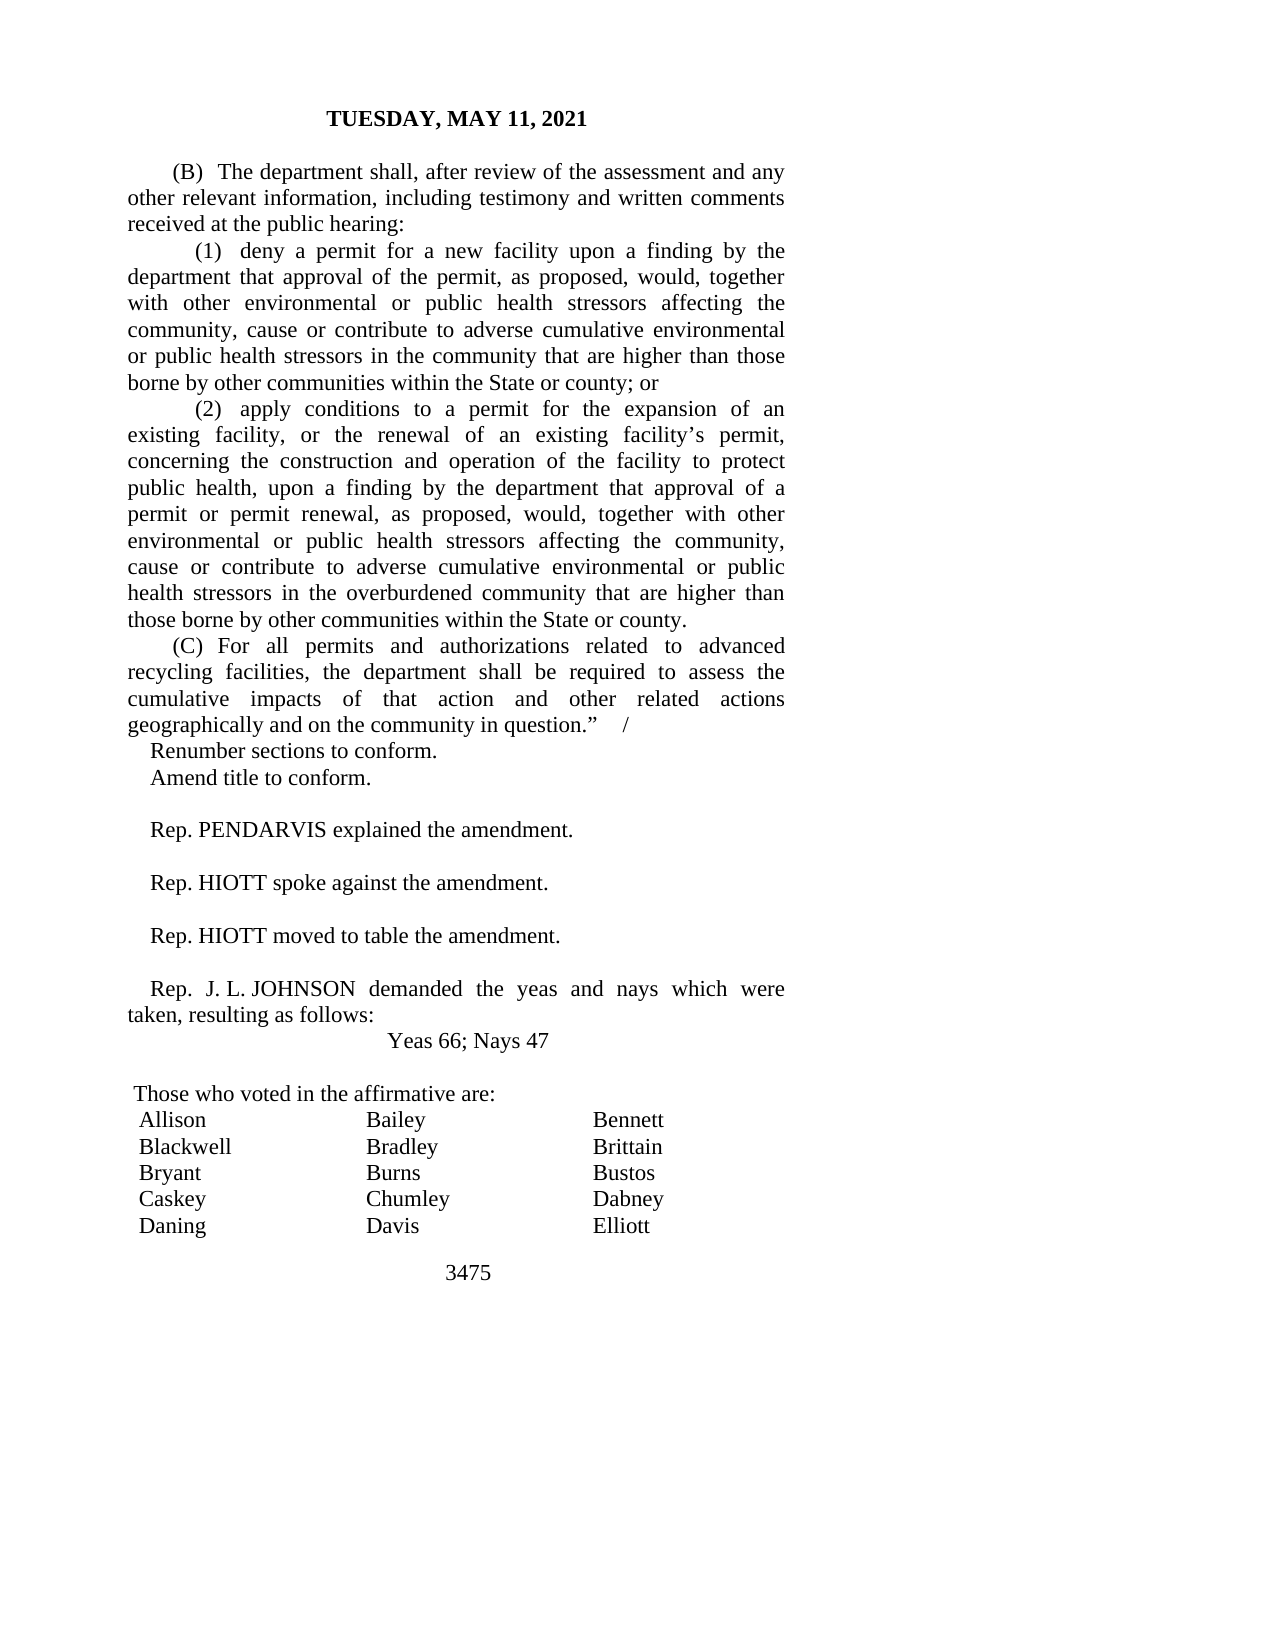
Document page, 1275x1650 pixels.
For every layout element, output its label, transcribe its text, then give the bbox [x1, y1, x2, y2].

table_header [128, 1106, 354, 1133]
text Yeas 66; Nays 47 [127, 1027, 786, 1054]
text Rep. HIOTT moved to table the amendment. [127, 922, 786, 948]
text (C) For all permits and authorizations related to advanced recycling facilities, the department shall be required to assess the cumulative impacts of that action and other related actions geographically and on the community in question.” / [127, 632, 786, 737]
text Rep. PENDARVIS explained the amendment. [127, 817, 786, 843]
text Rep. HIOTT spoke against the amendment. [127, 869, 786, 896]
text (B) The department shall, after review of the assessment and any other relevant information, including testimony and written comments received at the public hearing: [127, 158, 786, 237]
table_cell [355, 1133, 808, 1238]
text (2) apply conditions to a permit for the expansion of an existing facility, or the renewal of an existing facility’s permit, concerning the construction and operation of the facility to protect public health, upon a finding by the department that approval of a permit or permit renewal, as proposed, would, together with other environmental or public health stressors affecting the community, cause or contribute to adverse cumulative environmental or public health stressors in the overburdened community that are higher than those borne by other communities within the State or county. [127, 395, 786, 632]
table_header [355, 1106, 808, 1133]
text Rep. J. L. JOHNSON demanded the yeas and nays which were taken, resulting as follows: [127, 975, 786, 1027]
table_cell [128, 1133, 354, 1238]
text Amend title to conform. [127, 764, 786, 790]
text (1) deny a permit for a new facility upon a finding by the department that approval of the permit, as proposed, would, together with other environmental or public health stressors affecting the community, cause or contribute to adverse cumulative environmental or public health stressors in the community that are higher than those borne by other communities within the State or county; or [127, 237, 786, 395]
text Renumber sections to conform. [127, 737, 786, 764]
text Those who voted in the affirmative are: [127, 1080, 786, 1106]
